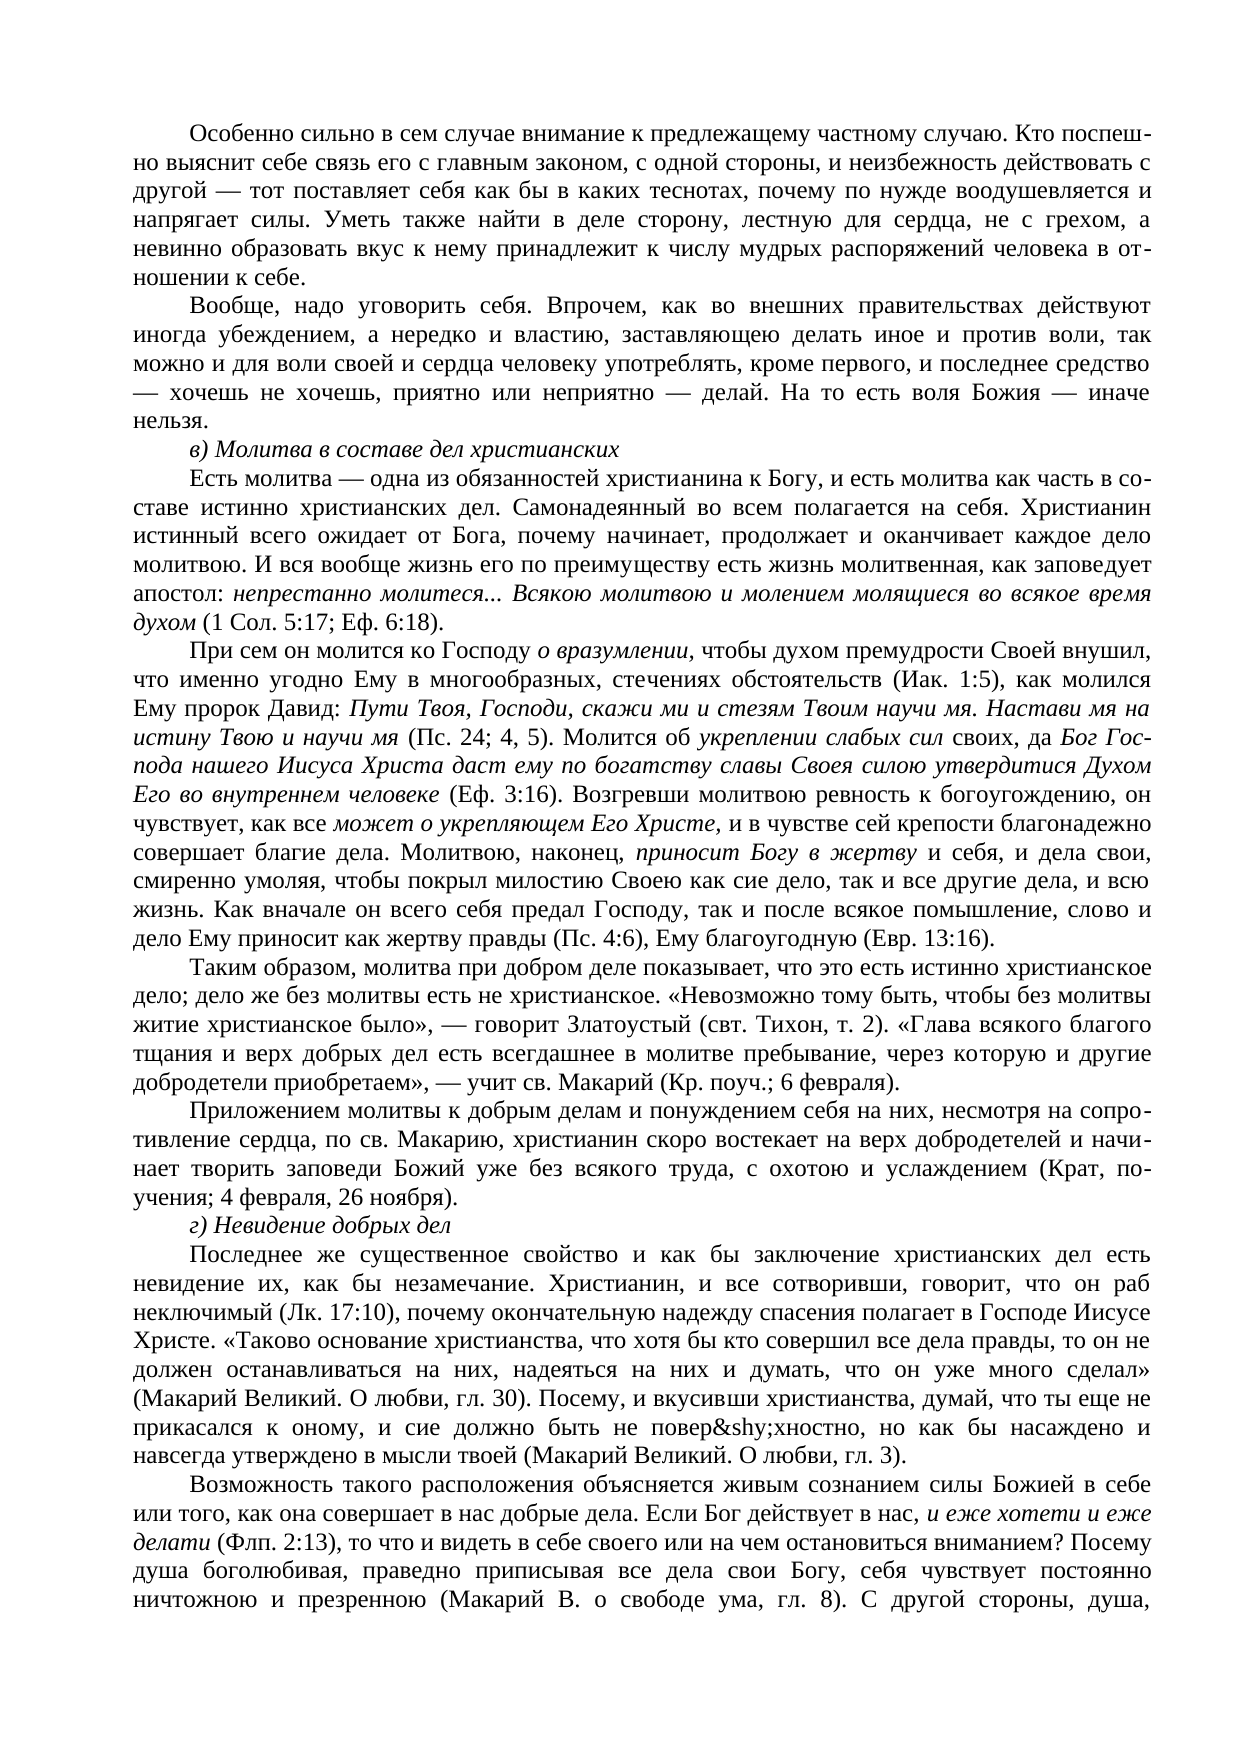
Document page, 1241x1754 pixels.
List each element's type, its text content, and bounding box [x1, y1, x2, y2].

text Последнее же существенное свойство и как бы заключение христианских дел есть невидение их, как бы незамечание. Христианин, и все сотворивши, говорит, что он раб неключимый (Лк. 17:10), почему окончательную надежду спасения полагает в Господе Иисусе Христе. «Таково основание христианства, что хотя бы кто совершил все дела правды, то он не должен останавливаться на них, надеяться на них и думать, что он уже много сделал» (Макарий Великий. О любви, гл. 30). Посему, и вкусивши христианства, думай, что ты еще не прикасался к оному, и сие должно быть не повер&shy;хностно, но как бы насаждено и навсегда утверждено в мысли твоей (Макарий Великий. О любви, гл. 3). [133, 1239, 1152, 1469]
text Вообще, надо уговорить себя. Впрочем, как во внешних правительствах действуют иногда убеждением, а нередко и властию, заставляющею делать иное и против воли, так можно и для воли своей и сердца человеку употреблять, кроме первого, и последнее средство — хочешь не хочешь, приятно или неприятно — делай. На то есть воля Божия — иначе нельзя. [133, 291, 1152, 434]
text Приложением молитвы к добрым делам и понуждением себя на них, несмотря на сопротивление сердца, по св. Макарию, христианин скоро востекает на верх добродетелей и начинает творить заповеди Божий уже без всякого труда, с охотою и услаждением (Крат, поучения; 4 февраля, 26 ноября). [133, 1096, 1152, 1211]
text Особенно сильно в сем случае внимание к предлежащему частному случаю. Кто поспешно выяснит себе связь его с главным законом, с одной стороны, и неизбежность действовать с другой — тот поставляет себя как бы в каких теснотах, почему по нужде воодушевляется и напрягает силы. Уметь также найти в деле сторону, лестную для сердца, не с грехом, а невинно образовать вкус к нему принадлежит к числу мудрых распоряжений человека в отношении к себе. [133, 118, 1152, 291]
text При сем он молится ко Господу о вразумлении, чтобы духом премудрости Своей внушил, что именно угодно Ему в многообразных, стечениях обстоятельств (Иак. 1:5), как молился Ему пророк Давид: Пути Твоя, Господи, скажи ми и стезям Твоим научи мя. Настави мя на истину Твою и научи мя (Пс. 24; 4, 5). Молится об укреплении слабых сил своих, да Бог Господа нашего Иисуса Христа даст ему по богатству славы Своея силою утвердитися Духом Его во внутреннем человеке (Еф. 3:16). Возгревши молитвою ревность к богоугождению, он чувствует, как все может о укрепляющем Его Христе, и в чувстве сей крепости благонадежно совершает благие дела. Молитвою, наконец, приносит Богу в жертву и себя, и дела свои, смиренно умоляя, чтобы покрыл милостию Своею как сие дело, так и все другие дела, и всю жизнь. Как вначале он всего себя предал Господу, так и после всякое помышление, слово и дело Ему приносит как жертву правды (Пс. 4:6), Ему благоугодную (Евр. 13:16). [133, 636, 1152, 952]
text Таким образом, молитва при добром деле показывает, что это есть истинно христианское дело; дело же без молитвы есть не христианское. «Невозможно тому быть, чтобы без молитвы житие христианское было», — говорит Златоустый (свт. Тихон, т. 2). «Глава всякого благого тщания и верх добрых дел есть всегдашнее в молитве пребывание, через которую и другие добродетели приобретаем», — учит св. Макарий (Кр. поуч.; 6 февраля). [133, 952, 1152, 1096]
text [133, 1469, 1152, 1613]
text г) Невидение добрых дел [133, 1211, 1152, 1239]
text в) Молитва в составе дел христианских [133, 434, 1152, 463]
text Есть молитва — одна из обязанностей христианина к Богу, и есть молитва как часть в составе истинно христианских дел. Самонадеянный во всем полагается на себя. Христианин истинный всего ожидает от Бога, почему начинает, продолжает и оканчивает каждое дело молитвою. И вся вообще жизнь его по преимуществу есть жизнь молитвенная, как заповедует апостол: непрестанно молитеся... Всякою молитвою и молением молящиеся во всякое время духом (1 Сол. 5:17; Еф. 6:18). [133, 463, 1152, 636]
